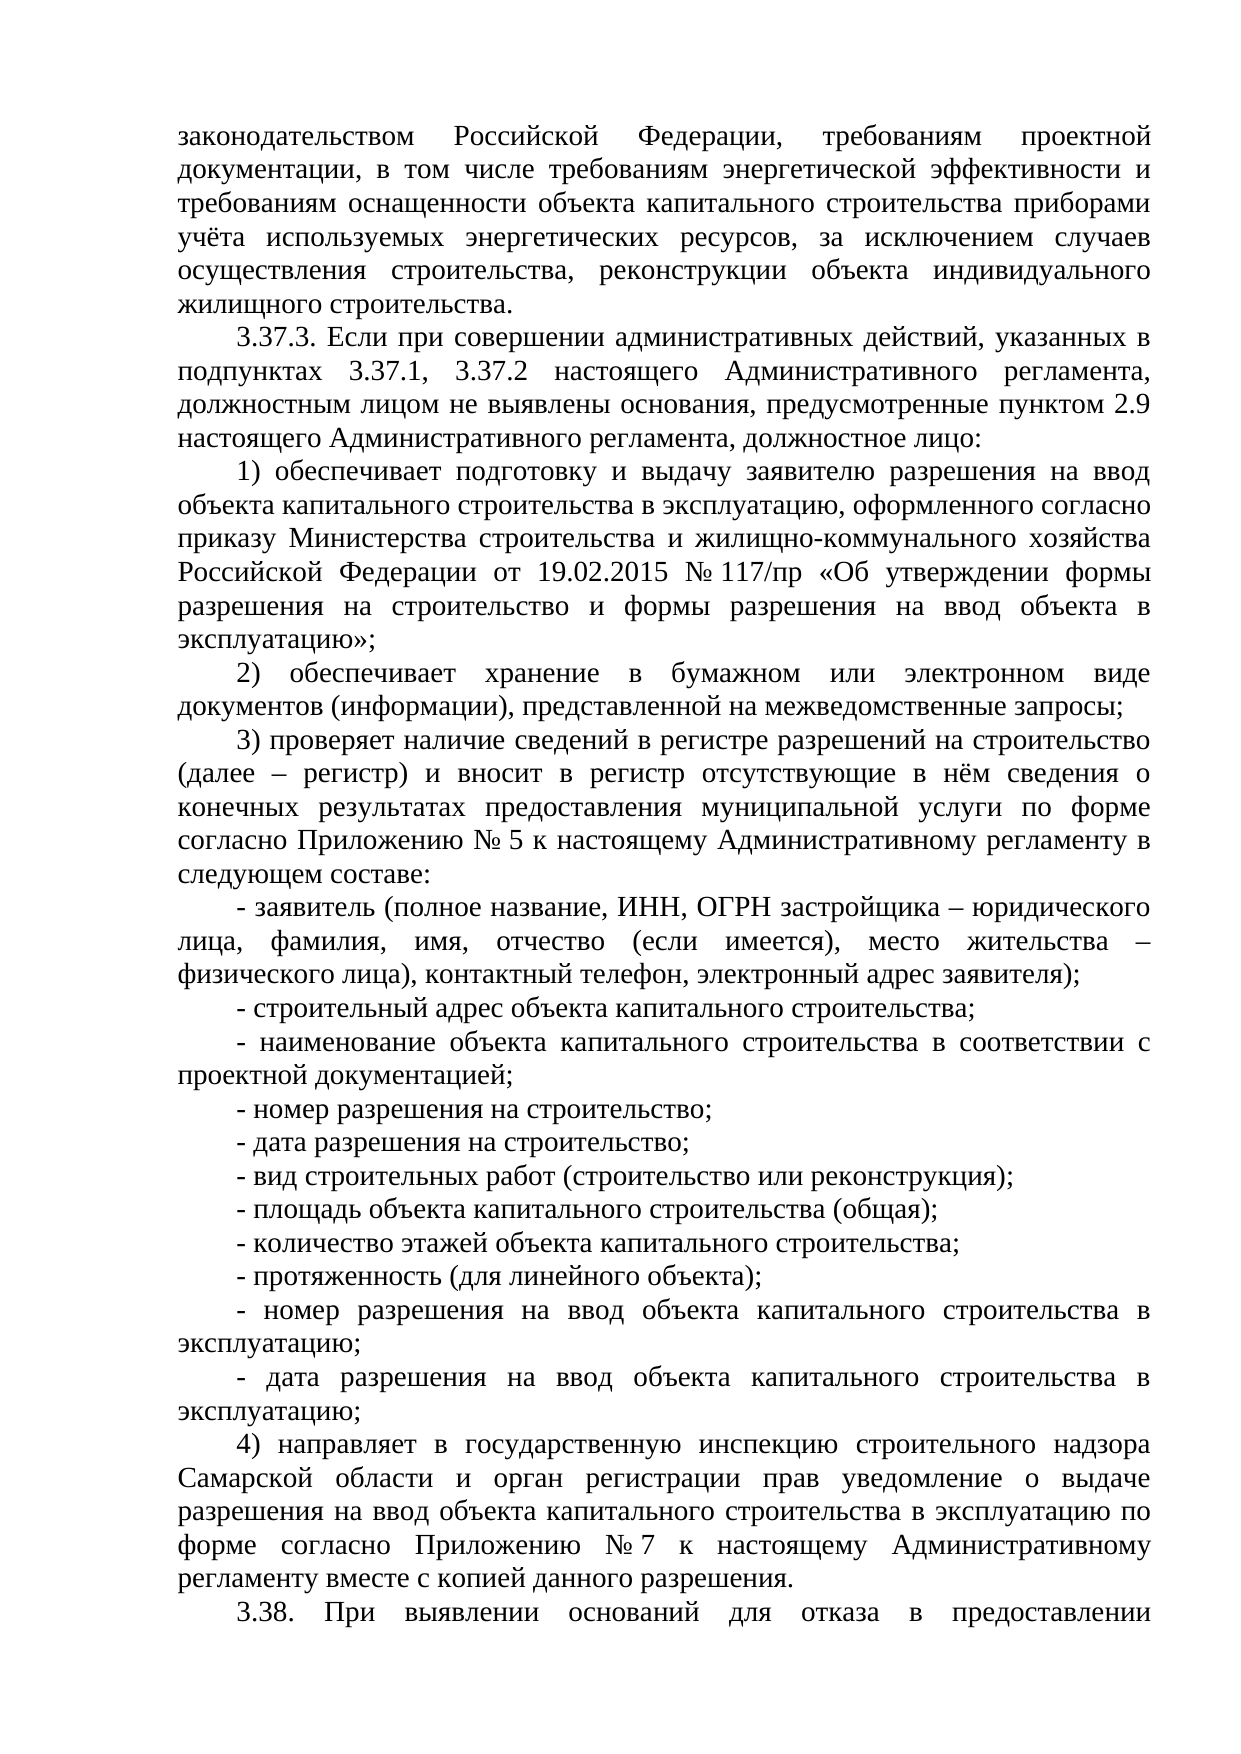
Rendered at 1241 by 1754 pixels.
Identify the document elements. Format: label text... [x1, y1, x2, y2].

text 3.37.3. Если при совершении административных действий, указанных в подпунктах 3.37.1, 3.37.2 настоящего Административного регламента, должностным лицом не выявлены основания, предусмотренные пунктом 2.9 настоящего Административного регламента, должностное лицо: [177, 319, 1152, 453]
text 4) направляет в государственную инспекцию строительного надзора Самарской области и орган регистрации прав уведомление о выдаче разрешения на ввод объекта капитального строительства в эксплуатацию по форме согласно Приложению № 7 к настоящему Административному регламенту вместе с копией данного разрешения. [177, 1426, 1152, 1594]
text - строительный адрес объекта капитального строительства; [177, 990, 1152, 1024]
text - дата разрешения на ввод объекта капитального строительства в эксплуатацию; [177, 1359, 1152, 1426]
text - наименование объекта капитального строительства в соответствии с проектной документацией; [177, 1024, 1152, 1091]
text - вид строительных работ (строительство или реконструкция); [177, 1158, 1152, 1191]
text - площадь объекта капитального строительства (общая); [177, 1191, 1152, 1225]
text - номер разрешения на ввод объекта капитального строительства в эксплуатацию; [177, 1292, 1152, 1359]
text 1) обеспечивает подготовку и выдачу заявителю разрешения на ввод объекта капитального строительства в эксплуатацию, оформленного согласно приказу Министерства строительства и жилищно-коммунального хозяйства Российской Федерации от 19.02.2015 № 117/пр «Об утверждении формы разрешения на строительство и формы разрешения на ввод объекта в эксплуатацию»; [177, 453, 1152, 655]
text - протяженность (для линейного объекта); [177, 1258, 1152, 1292]
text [177, 1594, 1152, 1627]
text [177, 118, 1152, 319]
text - заявитель (полное название, ИНН, ОГРН застройщика – юридического лица, фамилия, имя, отчество (если имеется), место жительства – физического лица), контактный телефон, электронный адрес заявителя); [177, 889, 1152, 990]
text - дата разрешения на строительство; [177, 1124, 1152, 1158]
text 3) проверяет наличие сведений в регистре разрешений на строительство (далее – регистр) и вносит в регистр отсутствующие в нём сведения о конечных результатах предоставления муниципальной услуги по форме согласно Приложению № 5 к настоящему Административному регламенту в следующем составе: [177, 722, 1152, 889]
text - количество этажей объекта капитального строительства; [177, 1225, 1152, 1258]
text 2) обеспечивает хранение в бумажном или электронном виде документов (информации), представленной на межведомственные запросы; [177, 655, 1152, 722]
text - номер разрешения на строительство; [177, 1091, 1152, 1124]
